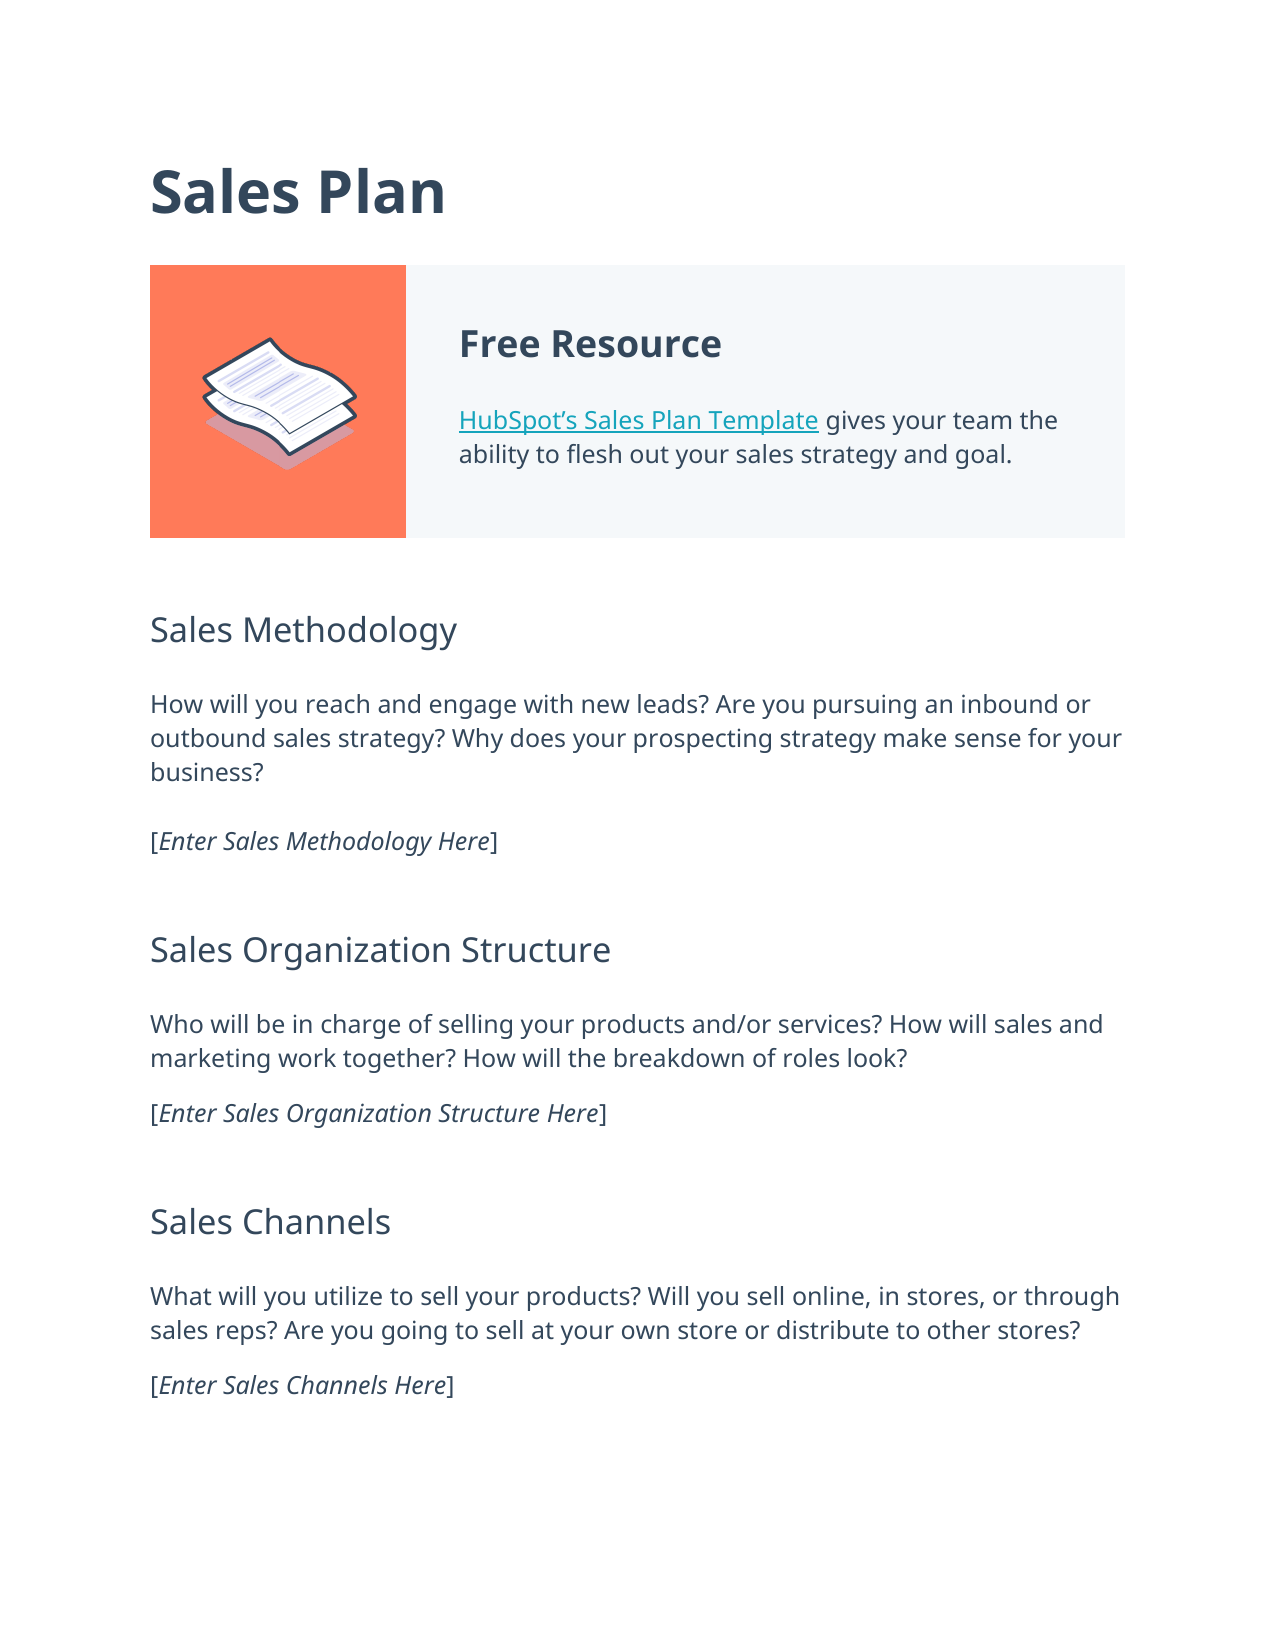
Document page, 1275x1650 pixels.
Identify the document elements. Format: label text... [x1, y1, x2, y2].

text [Enter Sales Organization Structure Here] [150, 1095, 1125, 1129]
text [Enter Sales Channels Here] [150, 1367, 1125, 1401]
subtitle Sales Channels [150, 1197, 1125, 1244]
subtitle Sales Organization Structure [150, 925, 1125, 972]
text What will you utilize to sell your products? Will you sell online, in stores, or through sales reps? Are you going to sell at your own store or distribute to other stores? [150, 1244, 1125, 1346]
subtitle Sales Methodology [150, 606, 1125, 653]
picture [183, 317, 373, 486]
text How will you reach and engage with new leads? Are you pursuing an inbound or outbound sales strategy? Why does your prospecting strategy make sense for your business? [150, 687, 1125, 789]
table_header Free Resource HubSpot’s Sales Plan Template gives your team the ability to flesh out your sales strategy and goal. [406, 265, 1125, 538]
text [Enter Sales Methodology Here] [150, 823, 1125, 857]
table_header [150, 265, 406, 538]
subtitle Sales Plan [150, 150, 1125, 231]
text Who will be in charge of selling your products and/or services? How will sales and marketing work together? How will the breakdown of roles look? [150, 972, 1125, 1074]
